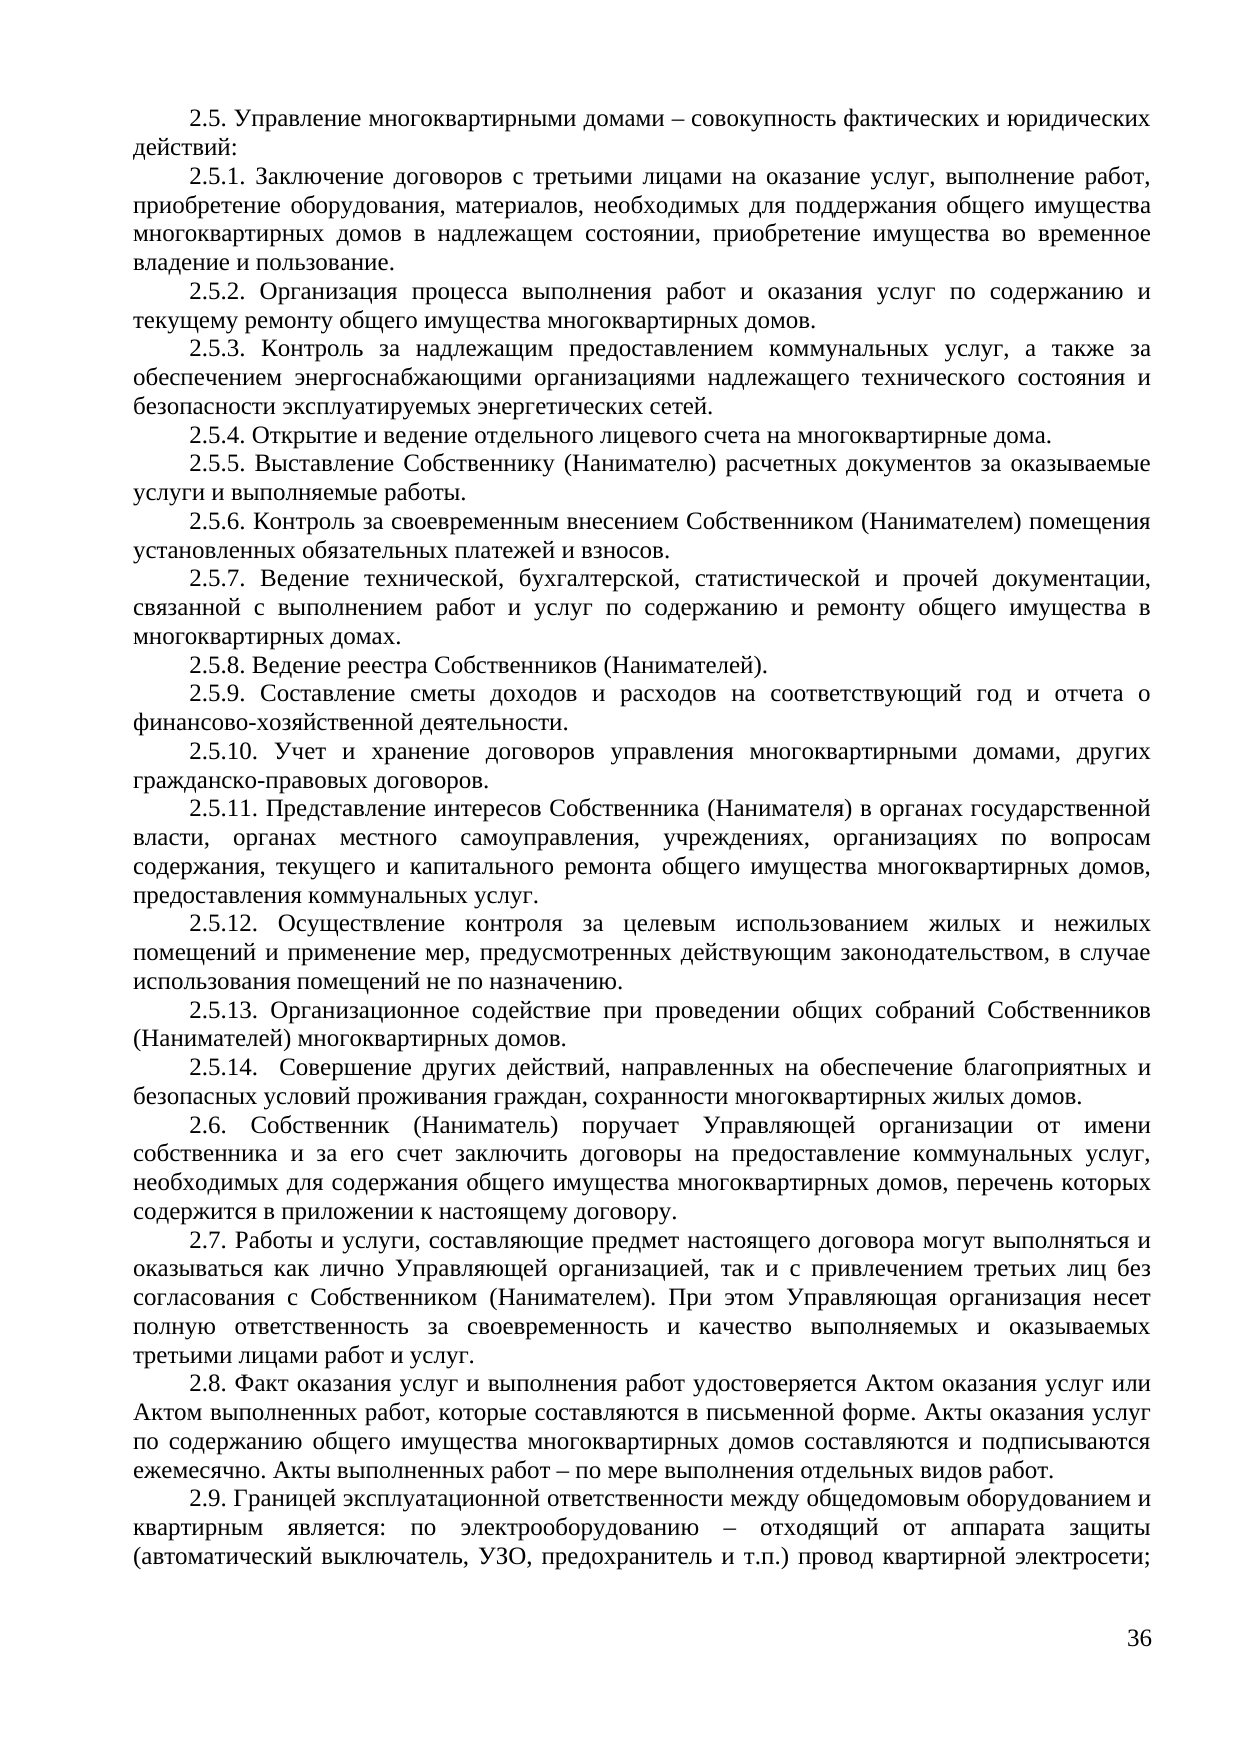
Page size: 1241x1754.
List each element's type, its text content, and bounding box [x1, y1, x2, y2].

text 2.5.8. Ведение реестра Собственников (Нанимателей). [133, 650, 1152, 678]
text 2.5.10. Учет и хранение договоров управления многоквартирными домами, других гражданско-правовых договоров. [133, 736, 1152, 793]
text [133, 1483, 1152, 1570]
text 2.5.11. Представление интересов Собственника (Нанимателя) в органах государственной власти, органах местного самоуправления, учреждениях, организациях по вопросам содержания, текущего и капитального ремонта общего имущества многоквартирных домов, предоставления коммунальных услуг. [133, 793, 1152, 908]
text 2.8. Факт оказания услуг и выполнения работ удостоверяется Актом оказания услуг или Актом выполненных работ, которые составляются в письменной форме. Акты оказания услуг по содержанию общего имущества многоквартирных домов составляются и подписываются ежемесячно. Акты выполненных работ – по мере выполнения отдельных видов работ. [133, 1368, 1152, 1483]
text 2.5.13. Организационное содействие при проведении общих собраний Собственников (Нанимателей) многоквартирных домов. [133, 995, 1152, 1052]
text 2.7. Работы и услуги, составляющие предмет настоящего договора могут выполняться и оказываться как лично Управляющей организацией, так и с привлечением третьих лиц без согласования с Собственником (Нанимателем). При этом Управляющая организация несет полную ответственность за своевременность и качество выполняемых и оказываемых третьими лицами работ и услуг. [133, 1225, 1152, 1368]
text 2.5.2. Организация процесса выполнения работ и оказания услуг по содержанию и текущему ремонту общего имущества многоквартирных домов. [133, 276, 1152, 333]
text 2.5.9. Составление сметы доходов и расходов на соответствующий год и отчета о финансово-хозяйственной деятельности. [133, 678, 1152, 736]
text 2.5.4. Открытие и ведение отдельного лицевого счета на многоквартирные дома. [133, 420, 1152, 448]
text 2.6. Собственник (Наниматель) поручает Управляющей организации от имени собственника и за его счет заключить договоры на предоставление коммунальных услуг, необходимых для содержания общего имущества многоквартирных домов, перечень которых содержится в приложении к настоящему договору. [133, 1110, 1152, 1225]
text 2.5.6. Контроль за своевременным внесением Собственником (Нанимателем) помещения установленных обязательных платежей и взносов. [133, 506, 1152, 563]
text 2.5.1. Заключение договоров с третьими лицами на оказание услуг, выполнение работ, приобретение оборудования, материалов, необходимых для поддержания общего имущества многоквартирных домов в надлежащем состоянии, приобретение имущества во временное владение и пользование. [133, 161, 1152, 276]
text 2.5.7. Ведение технической, бухгалтерской, статистической и прочей документации, связанной с выполнением работ и услуг по содержанию и ремонту общего имущества в многоквартирных домах. [133, 563, 1152, 650]
text 2.5. Управление многоквартирными домами – совокупность фактических и юридических действий: [133, 103, 1152, 161]
text 2.5.5. Выставление Собственнику (Нанимателю) расчетных документов за оказываемые услуги и выполняемые работы. [133, 448, 1152, 506]
text 2.5.14. Совершение других действий, направленных на обеспечение благоприятных и безопасных условий проживания граждан, сохранности многоквартирных жилых домов. [133, 1052, 1152, 1110]
text 2.5.12. Осуществление контроля за целевым использованием жилых и нежилых помещений и применение мер, предусмотренных действующим законодательством, в случае использования помещений не по назначению. [133, 908, 1152, 995]
text 2.5.3. Контроль за надлежащим предоставлением коммунальных услуг, а также за обеспечением энергоснабжающими организациями надлежащего технического состояния и безопасности эксплуатируемых энергетических сетей. [133, 333, 1152, 420]
